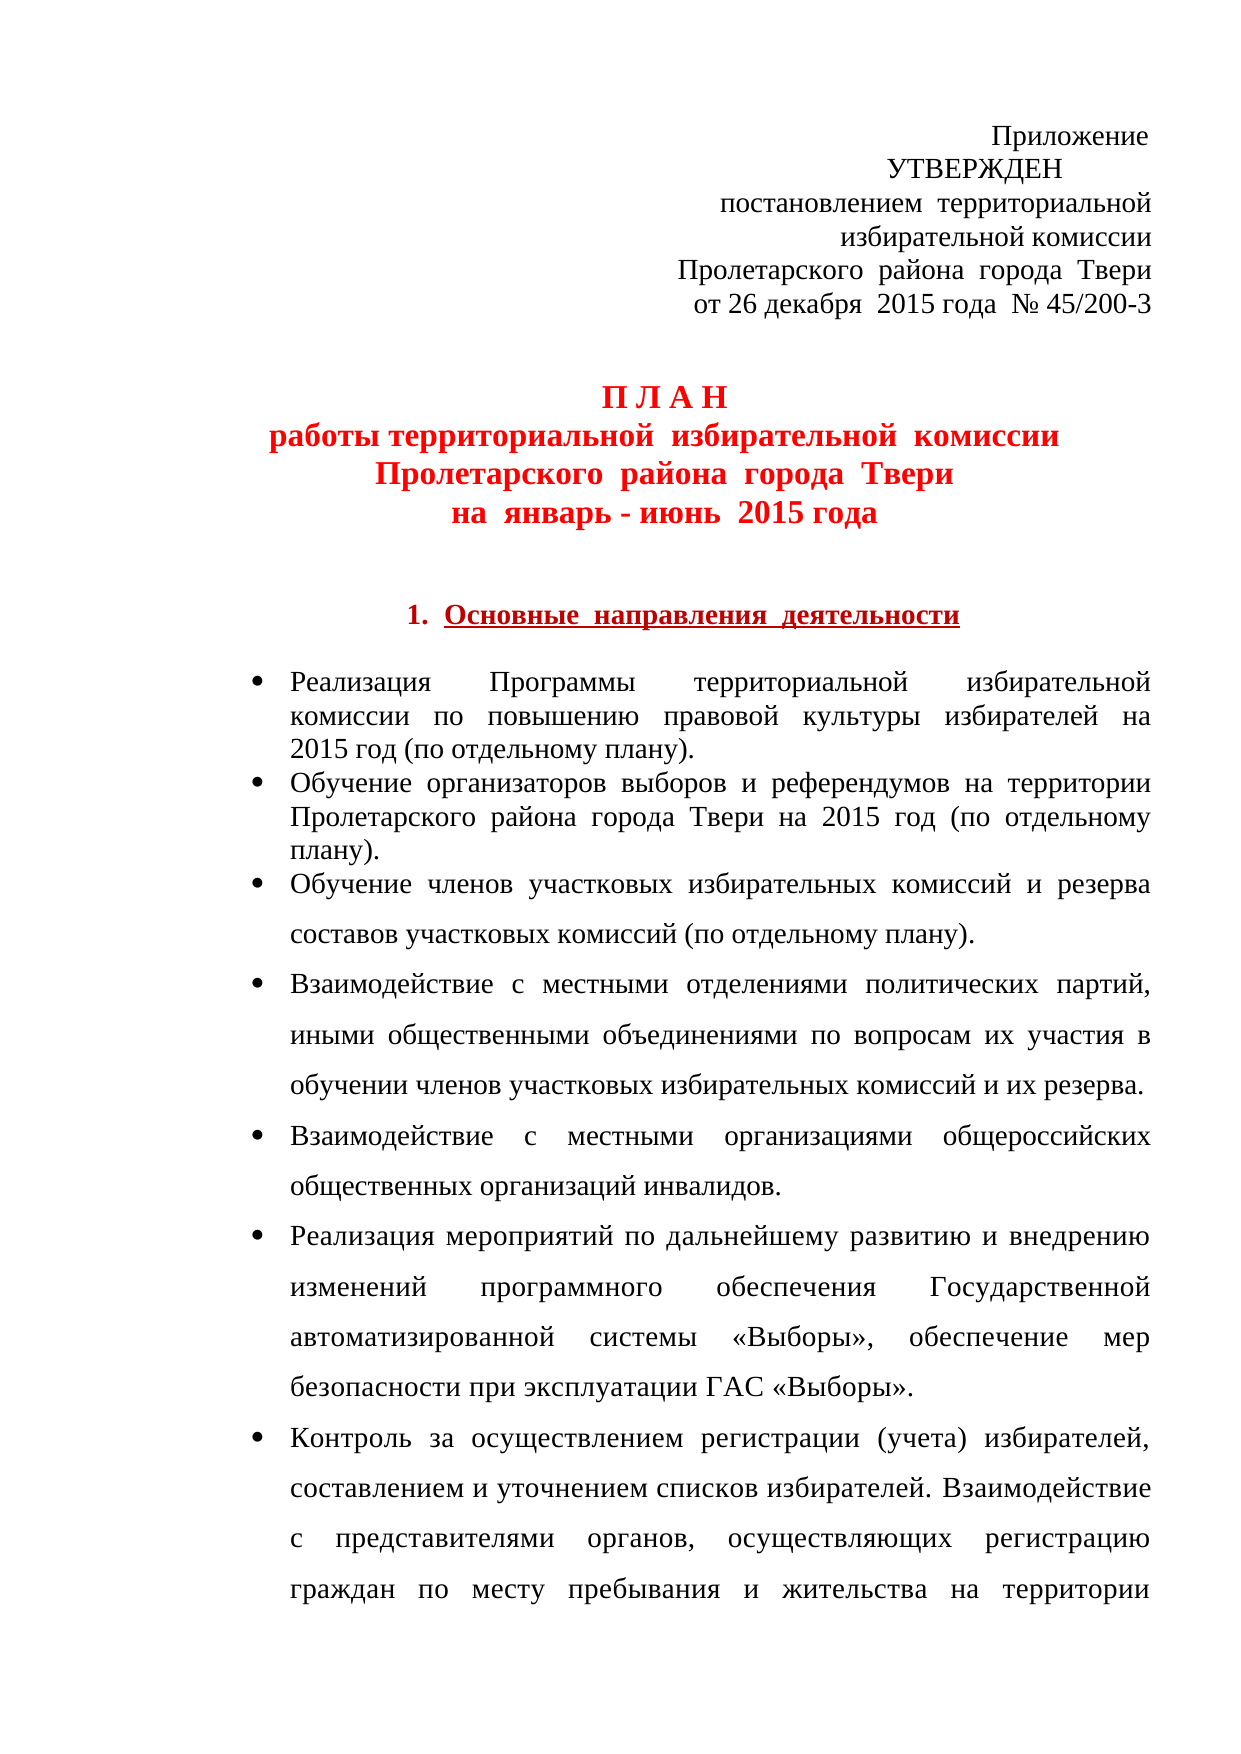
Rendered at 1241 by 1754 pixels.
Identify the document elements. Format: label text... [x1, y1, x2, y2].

subtitle УТВЕРЖДЕН [177, 152, 1152, 185]
text от 26 декабря 2015 года № 45/200-3 [177, 286, 1152, 319]
list Взаимодействие с местными отделениями политических партий, иными общественными объединениями по вопросам их участия в обучении членов участковых избирательных комиссий и их резерва. [252, 967, 1152, 1101]
list Обучение членов участковых избирательных комиссий и резерва составов участковых комиссий (по отдельному плану). [252, 866, 1152, 950]
text на январь - июнь 2015 года [177, 492, 1152, 530]
text Пролетарского района города Твери [177, 453, 1152, 492]
text Пролетарского района города Твери [177, 252, 1152, 286]
list Основные направления деятельности [215, 597, 1152, 631]
text постановлением территориальной [177, 185, 1152, 219]
list Взаимодействие с местными организациями общероссийских общественных организаций инвалидов. [252, 1118, 1152, 1202]
list Реализация Программы территориальной избирательной комиссии по повышению правовой культуры избирателей на 2015 год (по отдельному плану). [252, 664, 1152, 765]
text избирательной комиссии [177, 219, 1152, 252]
list Обучение организаторов выборов и референдумов на территории Пролетарского района города Твери на 2015 год (по отдельному плану). [252, 765, 1152, 866]
list Реализация мероприятий по дальнейшему развитию и внедрению изменений программного обеспечения Государственной автоматизированной системы «Выборы», обеспечение мер безопасности при эксплуатации ГАС «Выборы». [252, 1218, 1152, 1403]
text П Л А Н [177, 377, 1152, 415]
subtitle Приложение [177, 118, 1152, 152]
text работы территориальной избирательной комиссии [177, 415, 1152, 453]
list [252, 1420, 1152, 1604]
